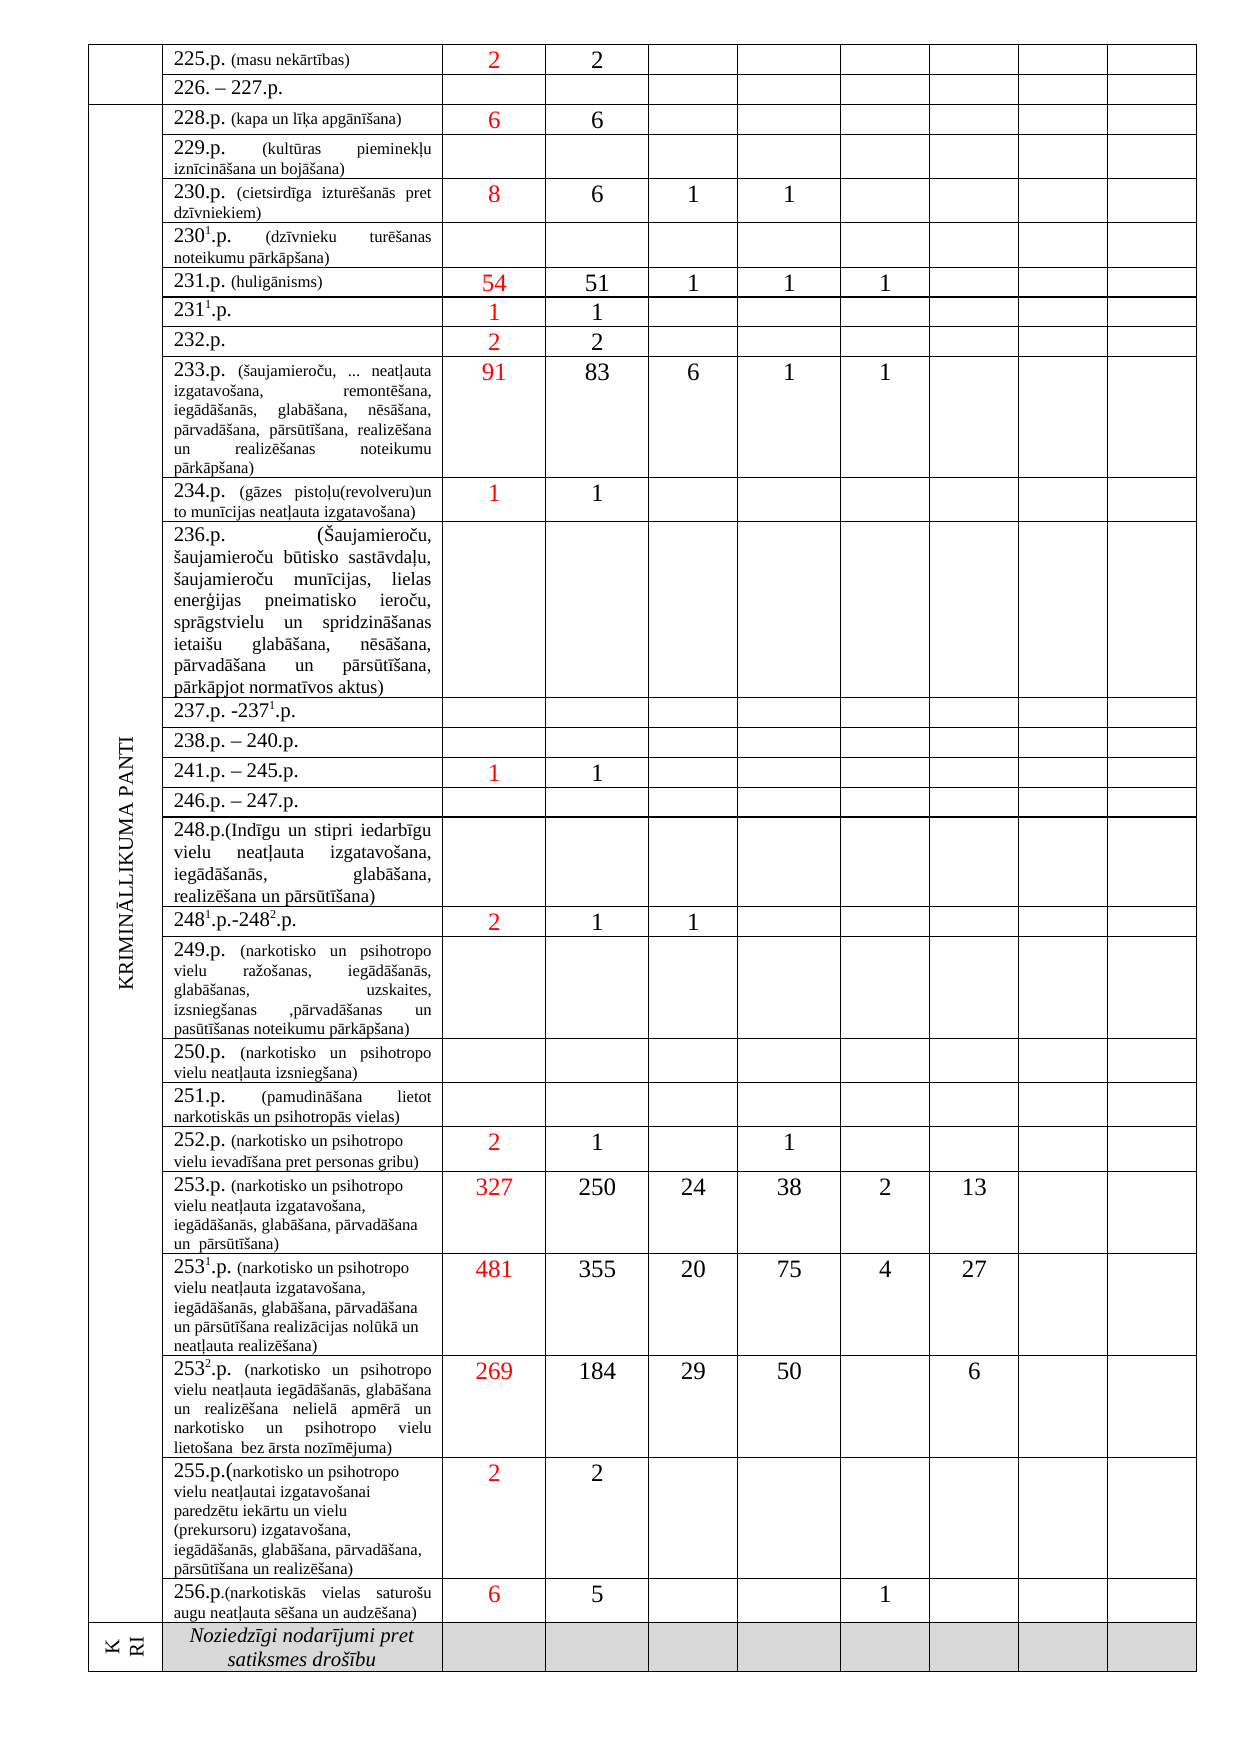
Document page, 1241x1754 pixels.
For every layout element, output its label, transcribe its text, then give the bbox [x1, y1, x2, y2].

table_cell [1019, 818, 1107, 906]
table_cell [1108, 937, 1196, 1038]
table_cell [1108, 1083, 1196, 1126]
table_cell [1108, 357, 1196, 477]
table_cell [738, 75, 840, 104]
table_cell 20 [649, 1254, 737, 1355]
table_cell [1019, 357, 1107, 477]
table_cell [841, 327, 929, 356]
table_cell [841, 1039, 929, 1082]
table_cell [930, 478, 1018, 521]
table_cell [89, 105, 162, 1622]
table_cell [841, 937, 929, 1038]
table_cell 1 [738, 179, 840, 222]
table_cell 255.p.(narkotisko un psihotropo vielu neatļautai izgatavošanai paredzētu iekārtu un vielu (prekursoru) izgatavošana, iegādāšanās, glabāšana, pārvadāšana, pārsūtīšana un realizēšana) [163, 1458, 442, 1578]
table_cell [738, 1623, 840, 1671]
table_cell [738, 45, 840, 74]
table_cell [930, 268, 1018, 296]
table_cell [1019, 937, 1107, 1038]
table_cell [649, 1458, 737, 1578]
table_cell 6 [546, 105, 648, 134]
table_cell 269 [443, 1356, 545, 1457]
table_cell 2 [443, 1458, 545, 1578]
table_cell [443, 135, 545, 178]
table_cell [1108, 478, 1196, 521]
table_cell [738, 1579, 840, 1622]
table_cell [546, 937, 648, 1038]
table_cell 1 [649, 907, 737, 936]
table_cell 250.p. (narkotisko un psihotropo vielu neatļauta izsniegšana) [163, 1039, 442, 1082]
table_cell [738, 937, 840, 1038]
table_cell [841, 1127, 929, 1171]
table_cell 29 [649, 1356, 737, 1457]
table_cell 232.p. [163, 327, 442, 356]
table_cell 83 [546, 357, 648, 477]
table_cell [1108, 1579, 1196, 1622]
table_cell 251.p. (pamudināšana lietot narkotiskās un psihotropās vielas) [163, 1083, 442, 1126]
table_cell [546, 728, 648, 757]
table_cell 246.p. – 247.p. [163, 788, 442, 816]
table_cell [930, 179, 1018, 222]
table_cell 1 [546, 758, 648, 787]
table_cell [841, 907, 929, 936]
table_cell [443, 1083, 545, 1126]
table_cell [1108, 223, 1196, 267]
table_cell [930, 907, 1018, 936]
table_cell 1 [546, 478, 648, 521]
table_cell [649, 758, 737, 787]
table_cell [841, 1083, 929, 1126]
table_cell [649, 327, 737, 356]
table_cell [841, 728, 929, 757]
table_cell [930, 788, 1018, 816]
table_cell [930, 1623, 1018, 1671]
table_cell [89, 1623, 162, 1671]
table_cell [1019, 1458, 1107, 1578]
table_cell [738, 298, 840, 326]
table_cell [930, 728, 1018, 757]
table_cell [841, 298, 929, 326]
table_cell [546, 135, 648, 178]
table_cell 2 [443, 907, 545, 936]
table_cell 1 [841, 1579, 929, 1622]
table_cell [649, 1127, 737, 1171]
table_cell [1108, 268, 1196, 296]
table_cell [841, 788, 929, 816]
table_cell [649, 937, 737, 1038]
table_cell [546, 788, 648, 816]
table_cell [930, 1127, 1018, 1171]
table_cell [649, 698, 737, 727]
table_cell [930, 937, 1018, 1038]
table_cell [841, 1458, 929, 1578]
table_cell 6 [930, 1356, 1018, 1457]
table_cell [546, 1623, 648, 1671]
table_cell [1108, 698, 1196, 727]
table_cell [443, 818, 545, 906]
table_cell [649, 75, 737, 104]
table_cell [1019, 327, 1107, 356]
table_cell [443, 1039, 545, 1082]
table_cell 184 [546, 1356, 648, 1457]
table_cell [930, 818, 1018, 906]
table_cell [738, 907, 840, 936]
table_cell [1108, 1623, 1196, 1671]
table_cell [1108, 758, 1196, 787]
table_cell [1108, 327, 1196, 356]
table_cell [443, 698, 545, 727]
table_cell [546, 75, 648, 104]
table_cell [1019, 788, 1107, 816]
table_cell [841, 478, 929, 521]
table_cell [1108, 1254, 1196, 1355]
table_cell [1108, 818, 1196, 906]
table_cell [1108, 907, 1196, 936]
table_cell 4 [841, 1254, 929, 1355]
table_cell [1019, 135, 1107, 178]
table_cell [738, 522, 840, 697]
table_cell 24 [649, 1172, 737, 1253]
table_cell [546, 522, 648, 697]
table_cell [930, 105, 1018, 134]
table_cell [649, 1083, 737, 1126]
table_cell [443, 728, 545, 757]
table_cell [443, 522, 545, 697]
table_cell [1019, 522, 1107, 697]
table_cell 5 [546, 1579, 648, 1622]
table_cell 91 [443, 357, 545, 477]
table_cell [546, 1083, 648, 1126]
table_cell 250 [546, 1172, 648, 1253]
table_cell [1019, 268, 1107, 296]
table_cell 8 [443, 179, 545, 222]
table_cell [1019, 698, 1107, 727]
table_cell [1108, 728, 1196, 757]
table_cell [738, 135, 840, 178]
table_cell [1019, 75, 1107, 104]
table_cell [1019, 758, 1107, 787]
table_cell 2 [443, 1127, 545, 1171]
table_cell [649, 1039, 737, 1082]
table_cell 1 [443, 758, 545, 787]
table_cell [443, 223, 545, 267]
table_cell [1108, 75, 1196, 104]
table_cell [738, 223, 840, 267]
table_cell [1108, 788, 1196, 816]
table_cell [930, 223, 1018, 267]
table_cell [649, 818, 737, 906]
table_cell 238.p. – 240.p. [163, 728, 442, 757]
table_cell 2311.p. [163, 298, 442, 326]
table_cell [649, 1579, 737, 1622]
table_cell 50 [738, 1356, 840, 1457]
table_cell 2531.p. (narkotisko un psihotropo vielu neatļauta izgatavošana, iegādāšanās, glabāšana, pārvadāšana un pārsūtīšana realizācijas nolūkā un neatļauta realizēšana) [163, 1254, 442, 1355]
table_cell [841, 522, 929, 697]
table_cell [1108, 1356, 1196, 1457]
table_cell [841, 179, 929, 222]
table_cell 1 [738, 357, 840, 477]
table_cell [1108, 1172, 1196, 1253]
table_cell [841, 1356, 929, 1457]
table_cell [738, 818, 840, 906]
table_cell [546, 698, 648, 727]
table_cell 1 [546, 907, 648, 936]
table_cell 38 [738, 1172, 840, 1253]
table_cell [1108, 1127, 1196, 1171]
table_cell [1019, 1579, 1107, 1622]
table_cell [738, 1039, 840, 1082]
table_cell 2481.p.-2482.p. [163, 907, 442, 936]
table_cell 27 [930, 1254, 1018, 1355]
table_cell [1108, 105, 1196, 134]
table_cell 54 [443, 268, 545, 296]
table_cell 6 [443, 105, 545, 134]
table_cell 1 [546, 298, 648, 326]
table_cell [1019, 1083, 1107, 1126]
table_cell [1108, 179, 1196, 222]
table_cell [1019, 105, 1107, 134]
table_cell 233.p. (šaujamieroču, ... neatļauta izgatavošana, remontēšana, iegādāšanās, glabāšana, nēsāšana, pārvadāšana, pārsūtīšana, realizēšana un realizēšanas noteikumu pārkāpšana) [163, 357, 442, 477]
table_cell [1108, 298, 1196, 326]
table_cell 1 [738, 1127, 840, 1171]
table_cell Noziedzīgi nodarījumi pret satiksmes drošību [163, 1623, 442, 1671]
table_cell [1108, 1039, 1196, 1082]
table_cell [738, 788, 840, 816]
table_cell [649, 135, 737, 178]
table_cell [1019, 1172, 1107, 1253]
table_cell [443, 1623, 545, 1671]
table_cell 252.p. (narkotisko un psihotropo vielu ievadīšana pret personas gribu) [163, 1127, 442, 1171]
table_cell 1 [738, 268, 840, 296]
table_cell 236.p. (Šaujamieroču, šaujamieroču būtisko sastāvdaļu, šaujamieroču munīcijas, lielas enerģijas pneimatisko ieroču, sprāgstvielu un spridzināšanas ietaišu glabāšana, nēsāšana, pārvadāšana un pārsūtīšana, pārkāpjot normatīvos aktus) [163, 522, 442, 697]
table_cell [841, 223, 929, 267]
table_cell [1019, 1623, 1107, 1671]
table_cell [930, 1579, 1018, 1622]
table_cell 231.p. (huligānisms) [163, 268, 442, 296]
table_cell [738, 1458, 840, 1578]
table_cell [841, 698, 929, 727]
table_cell [649, 1623, 737, 1671]
table_cell [930, 298, 1018, 326]
table_cell 51 [546, 268, 648, 296]
table_cell 2532.p. (narkotisko un psihotropo vielu neatļauta iegādāšanās, glabāšana un realizēšana nelielā apmērā un narkotisko un psihotropo vielu lietošana bez ārsta nozīmējuma) [163, 1356, 442, 1457]
table_cell [930, 758, 1018, 787]
table_cell [841, 1623, 929, 1671]
table_cell [930, 522, 1018, 697]
table_cell [738, 728, 840, 757]
table_cell [1019, 907, 1107, 936]
table_cell [1108, 1458, 1196, 1578]
table_cell 253.p. (narkotisko un psihotropo vielu neatļauta izgatavošana, iegādāšanās, glabāšana, pārvadāšana un pārsūtīšana) [163, 1172, 442, 1253]
table_cell 249.p. (narkotisko un psihotropo vielu ražošanas, iegādāšanās, glabāšanas, uzskaites, izsniegšanas ,pārvadāšanas un pasūtīšanas noteikumu pārkāpšana) [163, 937, 442, 1038]
table_cell [1108, 135, 1196, 178]
table_cell [930, 45, 1018, 74]
table_cell 1 [443, 298, 545, 326]
table_cell [930, 698, 1018, 727]
table_cell [841, 818, 929, 906]
table_cell [930, 1458, 1018, 1578]
table_cell 2 [443, 45, 545, 74]
table_cell [930, 327, 1018, 356]
table_cell 226. – 227.p. [163, 75, 442, 104]
table_cell 248.p.(Indīgu un stipri iedarbīgu vielu neatļauta izgatavošana, iegādāšanās, glabāšana, realizēšana un pārsūtīšana) [163, 818, 442, 906]
table_cell [1019, 478, 1107, 521]
table_cell 1 [649, 268, 737, 296]
table_cell 228.p. (kapa un līķa apgānīšana) [163, 105, 442, 134]
table_cell [930, 357, 1018, 477]
table_cell 2 [443, 327, 545, 356]
table_cell [1019, 1039, 1107, 1082]
table_cell [1019, 1356, 1107, 1457]
table_cell [738, 698, 840, 727]
table_cell 355 [546, 1254, 648, 1355]
table_cell [841, 135, 929, 178]
table_cell [841, 105, 929, 134]
table_cell [841, 45, 929, 74]
table_cell [930, 135, 1018, 178]
table_cell 2 [546, 1458, 648, 1578]
table_cell [930, 1039, 1018, 1082]
table_cell 237.p. -2371.p. [163, 698, 442, 727]
table_cell 225.p. (masu nekārtības) [163, 45, 442, 74]
table_cell [841, 75, 929, 104]
table_cell [649, 788, 737, 816]
table_cell [738, 327, 840, 356]
table_cell [738, 758, 840, 787]
table_cell [443, 937, 545, 1038]
table_cell [1019, 179, 1107, 222]
table_cell 230.p. (cietsirdīga izturēšanās pret dzīvniekiem) [163, 179, 442, 222]
table_cell [1019, 298, 1107, 326]
table_cell 229.p. (kultūras pieminekļu iznīcināšana un bojāšana) [163, 135, 442, 178]
table_cell [1019, 728, 1107, 757]
table_cell 1 [841, 268, 929, 296]
table_cell [649, 45, 737, 74]
table_cell 6 [443, 1579, 545, 1622]
table_cell [738, 478, 840, 521]
table_cell [443, 788, 545, 816]
table_cell 6 [546, 179, 648, 222]
table_cell [738, 105, 840, 134]
table_cell 2 [546, 327, 648, 356]
table_cell [738, 1083, 840, 1126]
table_cell 1 [841, 357, 929, 477]
table_cell [930, 75, 1018, 104]
table_cell [649, 522, 737, 697]
table_cell [1019, 1254, 1107, 1355]
table_cell 6 [649, 357, 737, 477]
table_cell 2 [841, 1172, 929, 1253]
table_cell 1 [546, 1127, 648, 1171]
table_cell [649, 728, 737, 757]
table_cell 481 [443, 1254, 545, 1355]
table_cell [649, 478, 737, 521]
table_cell 241.p. – 245.p. [163, 758, 442, 787]
table_cell 1 [443, 478, 545, 521]
table_cell 1 [649, 179, 737, 222]
table_cell 234.p. (gāzes pistoļu(revolveru)un to munīcijas neatļauta izgatavošana) [163, 478, 442, 521]
table_cell 2301.p. (dzīvnieku turēšanas noteikumu pārkāpšana) [163, 223, 442, 267]
table_cell [1019, 1127, 1107, 1171]
table_cell [1019, 223, 1107, 267]
table_cell [546, 1039, 648, 1082]
table_cell 2 [546, 45, 648, 74]
table_cell [1108, 522, 1196, 697]
table_cell [649, 298, 737, 326]
table_cell 327 [443, 1172, 545, 1253]
table_cell [649, 223, 737, 267]
table_cell 75 [738, 1254, 840, 1355]
table_cell 13 [930, 1172, 1018, 1253]
table_cell [1019, 45, 1107, 74]
table_cell [443, 75, 545, 104]
table_cell [841, 758, 929, 787]
table_cell [930, 1083, 1018, 1126]
table_cell [649, 105, 737, 134]
table_cell [546, 223, 648, 267]
table_cell [546, 818, 648, 906]
table_cell [1108, 45, 1196, 74]
table_cell 256.p.(narkotiskās vielas saturošu augu neatļauta sēšana un audzēšana) [163, 1579, 442, 1622]
